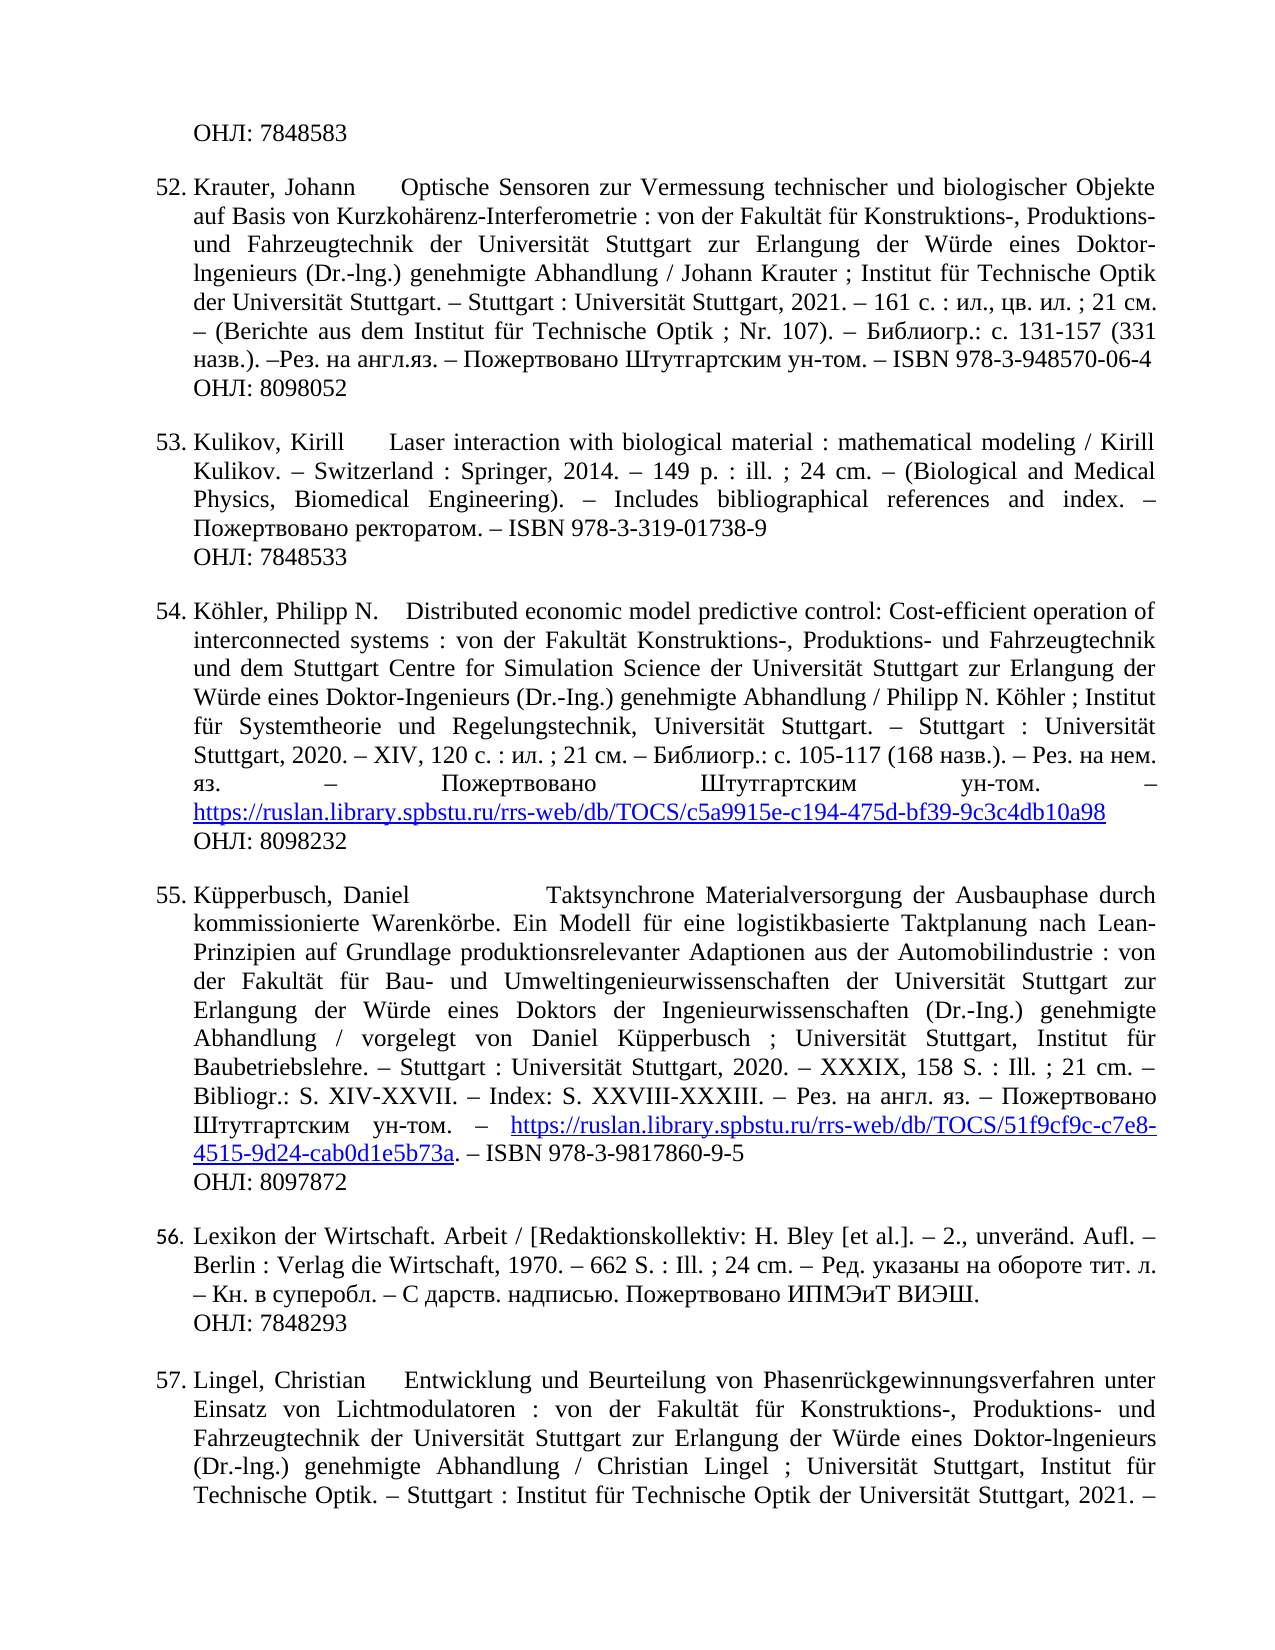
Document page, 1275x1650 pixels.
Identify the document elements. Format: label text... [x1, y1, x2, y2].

list Köhler, Philipp N. Distributed economic model predictive control: Cost-efficient operation of interconnected systems : von der Fakultät Konstruktions-, Produktions- und Fahrzeugtechnik und dem Stuttgart Centre for Simulation Science der Universität Stuttgart zur Erlangung der Würde eines Doktor-Ingenieurs (Dr.-Ing.) genehmigte Abhandlung / Philipp N. Köhler ; Institut für Systemtheorie und Regelungstechnik, Universität Stuttgart. – Stuttgart : Universität Stuttgart, 2020. – XIV, 120 с. : ил. ; 21 см. – Библиогр.: с. 105-117 (168 назв.). – Рез. на нем. яз. – Пожертвовано Штутгартским ун-том. – https://ruslan.library.spbstu.ru/rrs-web/db/TOCS/c5a9915e-c194-475d-bf39-9c3c4db10a98 [156, 596, 1157, 826]
list ОНЛ: 8098232 [193, 826, 1157, 855]
title Lexikon der Wirtschaft. Arbeit / [Redaktionskollektiv: H. Bley [et al.]. – 2., unveränd. Aufl. – Berlin : Verlag die Wirtschaft, 1970. – 662 S. : Ill. ; 24 cm. – Ред. указаны на обороте тит. л. – Кн. в суперобл. – С дарств. надписью. Пожертвовано ИПМЭиТ ВИЭШ. [156, 1221, 1157, 1308]
list Krauter, Johann Optische Sensoren zur Vermessung technischer und biologischer Objekte auf Basis von Kurzkohärenz-Interferometrie : von der Fakultät für Konstruktions-, Produktions- und Fahrzeugtechnik der Universität Stuttgart zur Erlangung der Würde eines Doktor-lngenieurs (Dr.-lng.) genehmigte Abhandlung / Johann Krauter ; Institut für Technische Optik der Universität Stuttgart. – Stuttgart : Universität Stuttgart, 2021. – 161 с. : ил., цв. ил. ; 21 см. – (Berichte aus dem Institut für Technische Optik ; Nr. 107). – Библиогр.: с. 131-157 (331 назв.). –Рез. на англ.яз. – Пожертвовано Штутгартским ун-том. – ISBN 978-3-948570-06-4 [156, 172, 1157, 373]
list ОНЛ: 8097872 [193, 1167, 1157, 1196]
list Küpperbusch, Daniel Taktsynchrone Materialversorgung der Ausbauphase durch kommissionierte Warenkörbe. Ein Modell für eine logistikbasierte Taktplanung nach Lean-Prinzipien auf Grundlage produktionsrelevanter Adaptionen aus der Automobilindustrie : von der Fakultät für Bau- und Umweltingenieurwissenschaften der Universität Stuttgart zur Erlangung der Würde eines Doktors der Ingenieurwissenschaften (Dr.-Ing.) genehmigte Abhandlung / vorgelegt von Daniel Küpperbusch ; Universität Stuttgart, Institut für Baubetriebslehre. – Stuttgart : Universität Stuttgart, 2020. – XXXIX, 158 S. : Ill. ; 21 cm. – Bibliogr.: S. XIV-XXVII. – Index: S. XXVIII-XXXIII. – Рез. на англ. яз. – Пожертвовано Штутгартским ун-том. – https://ruslan.library.spbstu.ru/rrs-web/db/TOCS/51f9cf9c-c7e8-4515-9d24-cab0d1e5b73a. – ISBN 978-3-9817860-9-5 [156, 880, 1157, 1167]
title ОНЛ: 7848293 [193, 1308, 1157, 1336]
list Kulikov, Kirill Laser interaction with biological material : mathematical modeling / Kirill Kulikov. – Switzerland : Springer, 2014. – 149 p. : ill. ; 24 cm. – (Biological and Medical Physics, Biomedical Engineering). – Includes bibliographical references and index. – Пожертвовано ректоратом. – ISBN 978-3-319-01738-9 [156, 427, 1157, 542]
list ОНЛ: 7848583 [193, 118, 1157, 147]
list ОНЛ: 8098052 [193, 373, 1157, 402]
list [156, 1365, 1157, 1509]
list ОНЛ: 7848533 [193, 542, 1157, 571]
